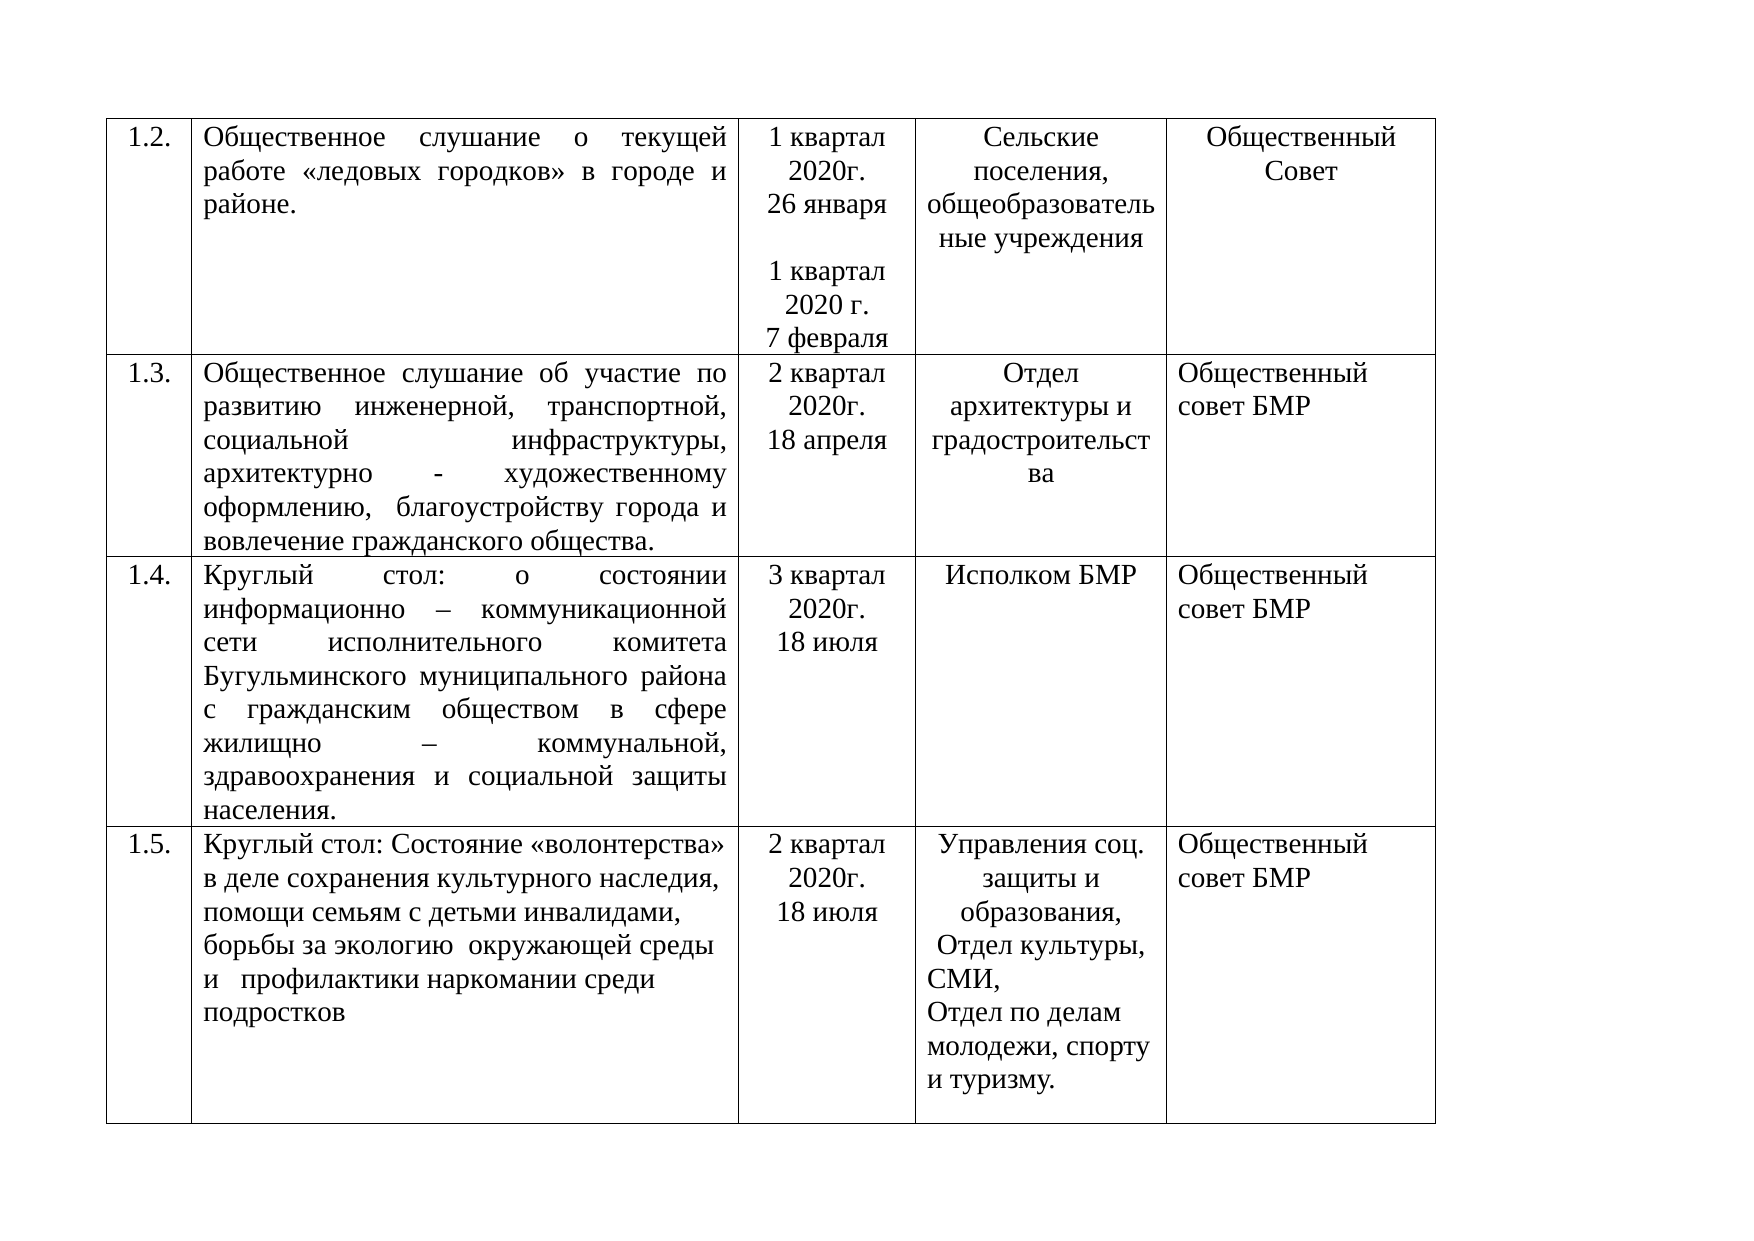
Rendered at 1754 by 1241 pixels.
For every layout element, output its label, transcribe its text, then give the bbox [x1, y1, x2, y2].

table_cell Круглый стол: о состоянии информационно – коммуникационной сети исполнительного комитета Бугульминского муниципального района с гражданским обществом в сфере жилищно – коммунальной, здравоохранения и социальной защиты населения. [192, 557, 738, 826]
table_cell 2 квартал 2020г. 18 апреля [739, 355, 915, 556]
table_cell 1.3. [107, 355, 191, 556]
table_cell 2 квартал 2020г. 18 июля [739, 827, 915, 1123]
table_cell 1.4. [107, 557, 191, 826]
table_cell Управления соц. защиты и образования, Отдел культуры, СМИ, Отдел по делам молодежи, спорту и туризму. [916, 827, 1166, 1123]
table_cell Общественное слушание об участие по развитию инженерной, транспортной, социальной инфраструктуры, архитектурно - художественному оформлению, благоустройству города и вовлечение гражданского общества. [192, 355, 738, 556]
table_cell Круглый стол: Состояние «волонтерства» в деле сохранения культурного наследия, помощи семьям с детьми инвалидами, борьбы за экологию окружающей среды и профилактики наркомании среди подростков [192, 827, 738, 1123]
table_cell Общественный совет БМР [1167, 355, 1435, 556]
table_cell Общественное слушание о текущей работе «ледовых городков» в городе и районе. [192, 119, 738, 354]
table_cell 1.2. [107, 119, 191, 354]
table_cell Исполком БМР [916, 557, 1166, 826]
table_cell Общественный Совет [1167, 119, 1435, 354]
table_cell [1167, 827, 1435, 1123]
table_cell Отдел архитектуры и градостроительства [916, 355, 1166, 556]
table_cell 1 квартал 2020г. 26 января 1 квартал 2020 г. 7 февраля [739, 119, 915, 354]
table_cell Сельские поселения, общеобразовательные учреждения [916, 119, 1166, 354]
table_cell Общественный совет БМР [1167, 557, 1435, 826]
table_cell 1.5. [107, 827, 191, 1123]
table_cell 3 квартал 2020г. 18 июля [739, 557, 915, 826]
